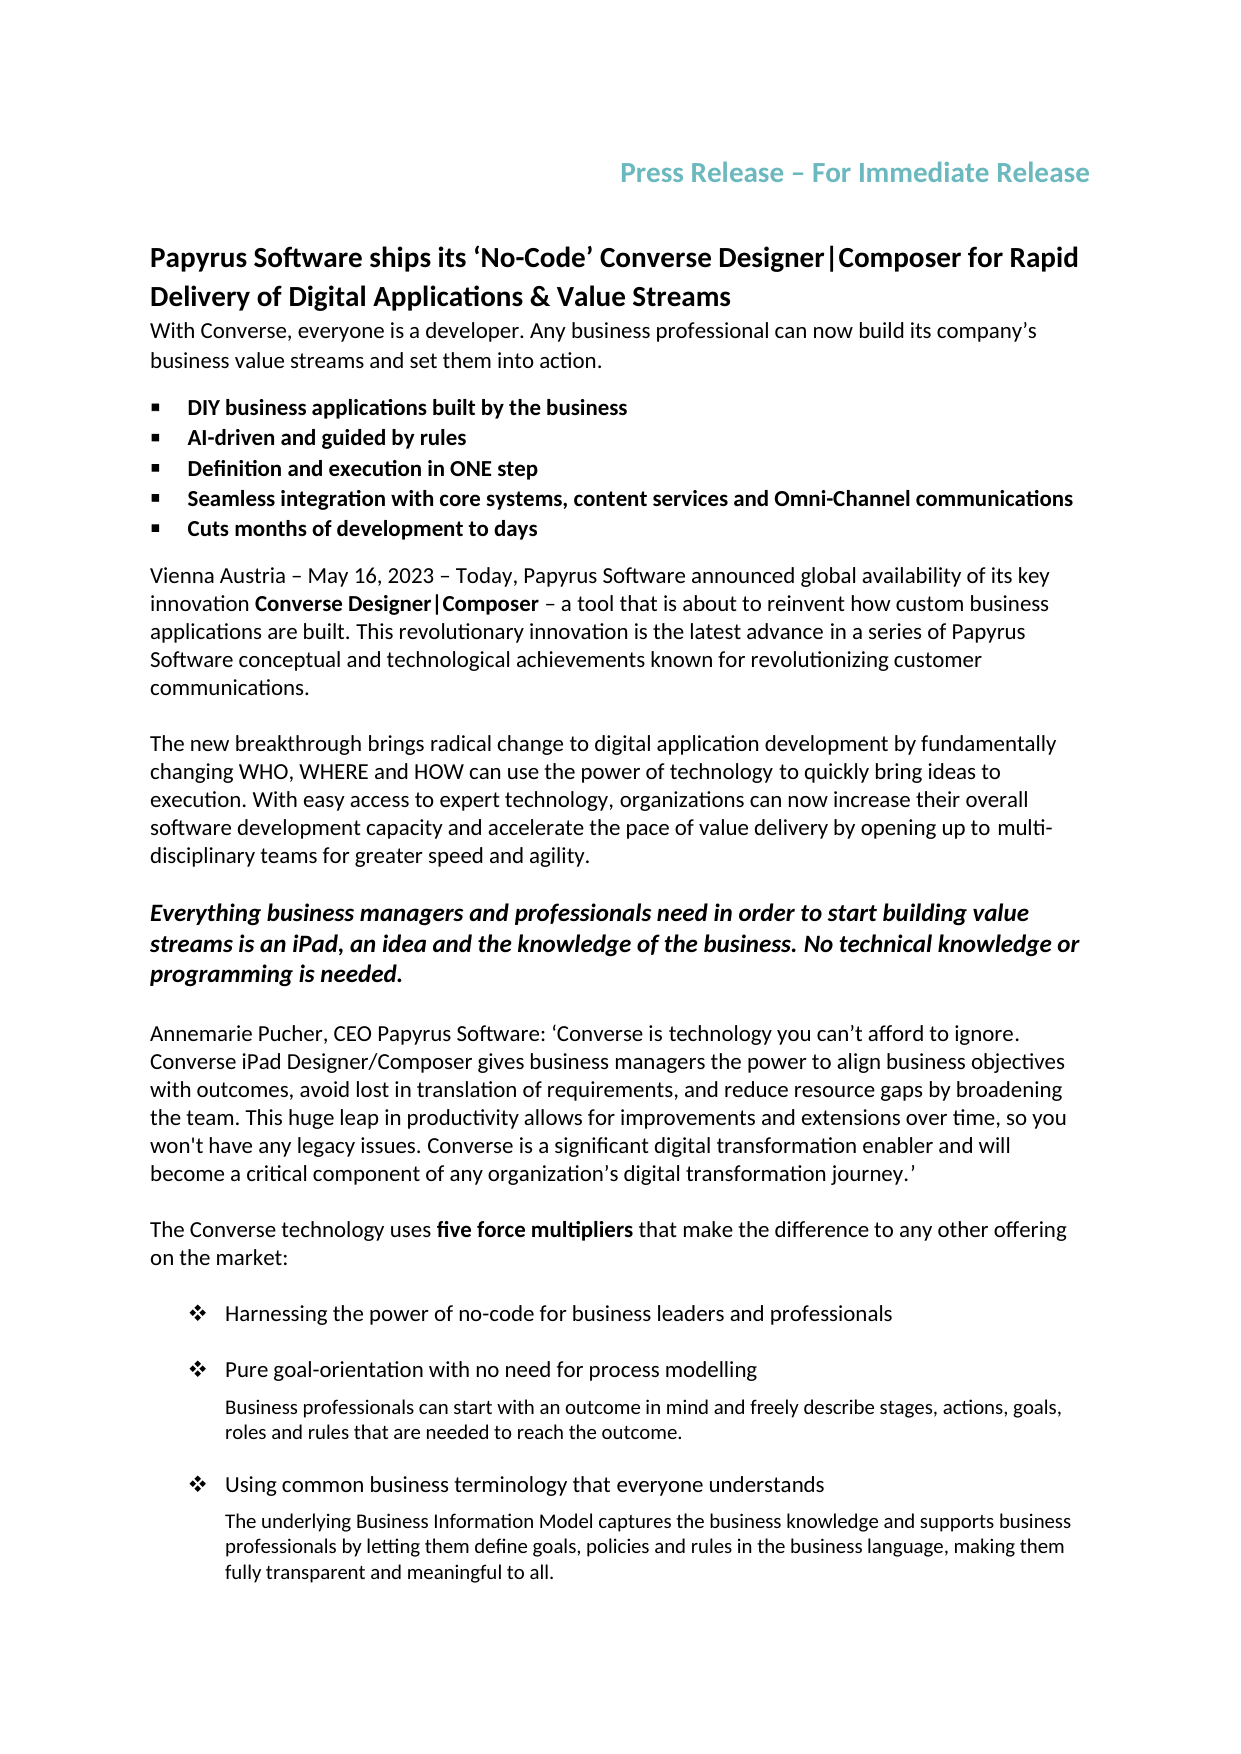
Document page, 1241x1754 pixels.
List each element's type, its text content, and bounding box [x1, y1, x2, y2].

text Business professionals can start with an outcome in mind and freely describe stages, actions, goals, roles and rules that are needed to reach the outcome. [225, 1394, 1090, 1445]
list Seamless integration with core systems, content services and Omni-Channel communications [150, 484, 1090, 512]
text Vienna Austria – May 16, 2023 – Today, Papyrus Software announced global availability of its key innovation Converse Designer|Composer – a tool that is about to reinvent how custom business applications are built. This revolutionary innovation is the latest advance in a series of Papyrus Software conceptual and technological achievements known for revolutionizing customer communications. [150, 561, 1090, 701]
list AI-driven and guided by rules [150, 423, 1090, 452]
list Pure goal-orientation with no need for process modelling [187, 1356, 1090, 1384]
list Cuts months of development to days [150, 514, 1090, 542]
list Definition and execution in ONE step [150, 454, 1090, 482]
text With Converse, everyone is a developer. Any business professional can now build its company’s business value streams and set them into action. [150, 316, 1090, 374]
subtitle Papyrus Software ships its ‘No-Code’ Converse Designer|Composer for Rapid Delivery of Digital Applications & Value Streams [150, 239, 1090, 313]
text The Converse technology uses five force multipliers that make the difference to any other offering on the market: [150, 1216, 1090, 1272]
text The new breakthrough brings radical change to digital application development by fundamentally changing WHO, WHERE and HOW can use the power of technology to quickly bring ideas to execution. With easy access to expert technology, organizations can now increase their overall software development capacity and accelerate the pace of value delivery by opening up to multi-disciplinary teams for greater speed and agility. [150, 729, 1090, 869]
text The underlying Business Information Model captures the business knowledge and supports business professionals by letting them define goals, policies and rules in the business language, making them fully transparent and meaningful to all. [225, 1508, 1090, 1584]
text Everything business managers and professionals need in order to start building value streams is an iPad, an idea and the knowledge of the business. No technical knowledge or programming is needed. [150, 897, 1090, 989]
subtitle Press Release – For Immediate Release [150, 154, 1090, 190]
list DIY business applications built by the business [150, 393, 1090, 421]
text Annemarie Pucher, CEO Papyrus Software: ‘Converse is technology you can’t afford to ignore. Converse iPad Designer/Composer gives business managers the power to align business objectives with outcomes, avoid lost in translation of requirements, and reduce resource gaps by broadening the team. This huge leap in productivity allows for improvements and extensions over time, so you won't have any legacy issues. Converse is a significant digital transformation enabler and will become a critical component of any organization’s digital transformation journey.’ [150, 1019, 1090, 1187]
list Using common business terminology that everyone understands [187, 1470, 1090, 1498]
list Harnessing the power of no-code for business leaders and professionals [187, 1299, 1090, 1328]
